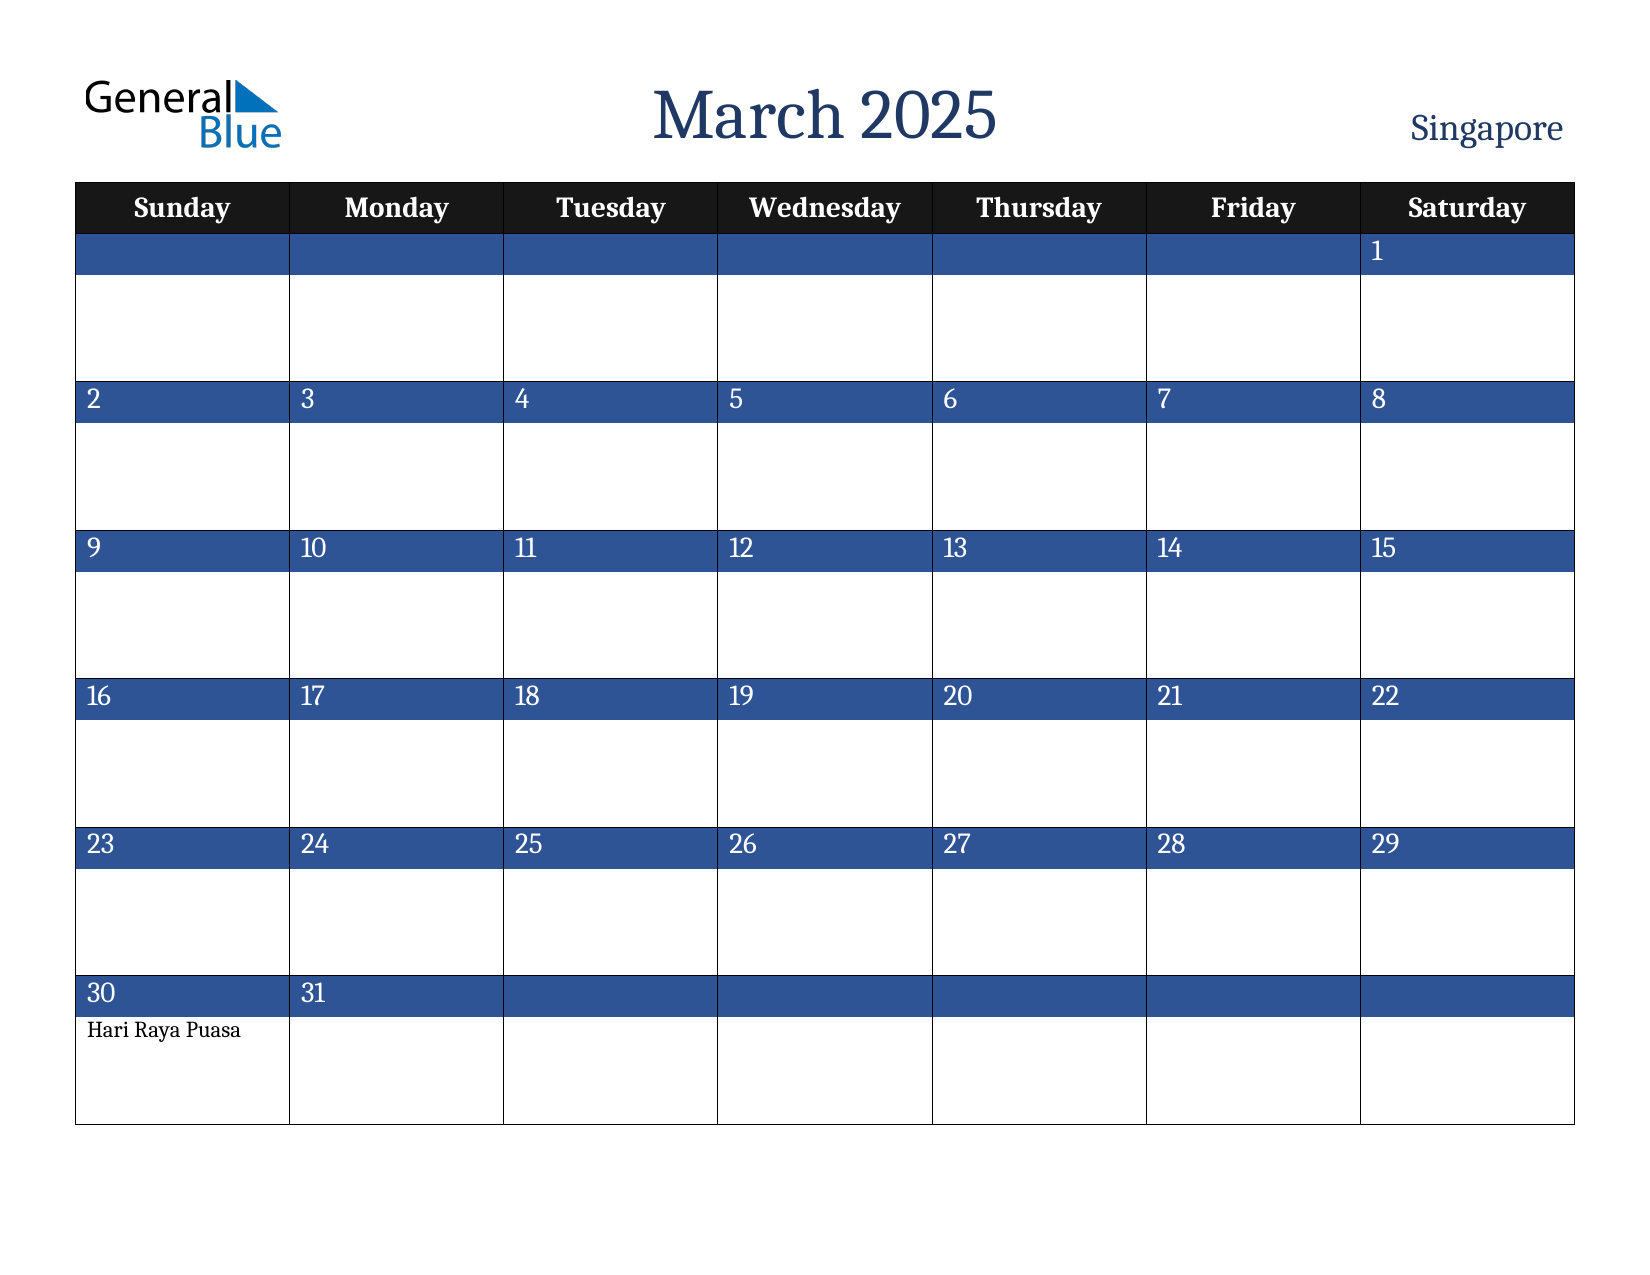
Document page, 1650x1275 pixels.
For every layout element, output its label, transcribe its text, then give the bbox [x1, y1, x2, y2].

table_cell [933, 1017, 1146, 1123]
table_cell [718, 275, 932, 381]
table_cell [1147, 234, 1360, 275]
table_cell 6 [933, 382, 1146, 423]
table_cell [933, 869, 1146, 975]
table_cell [1147, 976, 1360, 1017]
table_cell 14 [1147, 531, 1360, 572]
table_cell 20 [933, 679, 1146, 720]
table_cell Hari Raya Puasa [76, 1017, 289, 1123]
table_cell [933, 234, 1146, 275]
table_cell Saturday [1361, 183, 1574, 233]
table_cell [504, 720, 717, 827]
table_cell [1147, 869, 1360, 975]
table_cell [1361, 869, 1574, 975]
table_cell [933, 720, 1146, 827]
table_cell 10 [290, 531, 503, 572]
table_cell 2 [76, 382, 289, 423]
table_cell 8 [1361, 382, 1574, 423]
table_cell [290, 720, 503, 827]
table_header [76, 75, 503, 182]
table_cell Monday [290, 183, 503, 233]
table_cell 5 [718, 382, 932, 423]
table_cell 26 [718, 828, 932, 869]
table_cell [504, 275, 717, 381]
table_cell [718, 869, 932, 975]
table_cell 3 [290, 382, 503, 423]
table_cell [504, 423, 717, 530]
table_cell [933, 976, 1146, 1017]
table_header March 2025 [504, 75, 1146, 182]
table_cell [504, 869, 717, 975]
table_cell [1361, 1017, 1574, 1123]
table_cell [933, 572, 1146, 678]
table_cell 16 [76, 679, 289, 720]
table_cell [1147, 423, 1360, 530]
table_cell [1147, 572, 1360, 678]
table_cell 18 [504, 679, 717, 720]
table_cell 23 [76, 828, 289, 869]
table_cell 28 [1147, 828, 1360, 869]
table_cell 21 [1147, 679, 1360, 720]
table_cell [718, 976, 932, 1017]
table_cell [76, 572, 289, 678]
table_cell [504, 234, 717, 275]
table_cell 1 [1361, 234, 1574, 275]
table_cell 11 [504, 531, 717, 572]
table_cell 30 [76, 976, 289, 1017]
table_cell Sunday [76, 183, 289, 233]
table_cell [1147, 275, 1360, 381]
table_cell [76, 234, 289, 275]
table_cell 4 [504, 382, 717, 423]
table_cell 24 [290, 828, 503, 869]
table_cell 17 [290, 679, 503, 720]
table_cell [290, 275, 503, 381]
table_cell [504, 1017, 717, 1123]
table_cell 15 [1361, 531, 1574, 572]
table_cell [1361, 275, 1574, 381]
table_cell [718, 720, 932, 827]
table_cell Wednesday [718, 183, 932, 233]
table_cell [76, 720, 289, 827]
table_cell 19 [718, 679, 932, 720]
table_cell [718, 234, 932, 275]
table_cell [1361, 572, 1574, 678]
table_cell [933, 423, 1146, 530]
table_cell 29 [1361, 828, 1574, 869]
table_cell Friday [1147, 183, 1360, 233]
picture [86, 80, 281, 148]
table_cell [1147, 1017, 1360, 1123]
table_cell [718, 572, 932, 678]
table_cell 12 [718, 531, 932, 572]
table_cell [76, 423, 289, 530]
table_cell 27 [933, 828, 1146, 869]
table_cell [290, 234, 503, 275]
table_cell 7 [1147, 382, 1360, 423]
table_cell [1361, 720, 1574, 827]
table_cell [1147, 720, 1360, 827]
table_cell [718, 1017, 932, 1123]
table_cell [718, 423, 932, 530]
table_cell [76, 869, 289, 975]
table_cell [290, 1017, 503, 1123]
table_cell [1361, 423, 1574, 530]
table_cell Tuesday [504, 183, 717, 233]
table_cell 22 [1361, 679, 1574, 720]
table_cell [290, 572, 503, 678]
table_cell 9 [76, 531, 289, 572]
table_cell 31 [290, 976, 503, 1017]
table_cell [933, 275, 1146, 381]
table_cell [504, 572, 717, 678]
table_cell [76, 275, 289, 381]
table_cell 25 [504, 828, 717, 869]
table_cell Thursday [933, 183, 1146, 233]
table_cell [290, 423, 503, 530]
table_cell [290, 869, 503, 975]
table_header Singapore [1146, 75, 1574, 182]
table_cell [1361, 976, 1574, 1017]
table_cell [504, 976, 717, 1017]
table_cell 13 [933, 531, 1146, 572]
